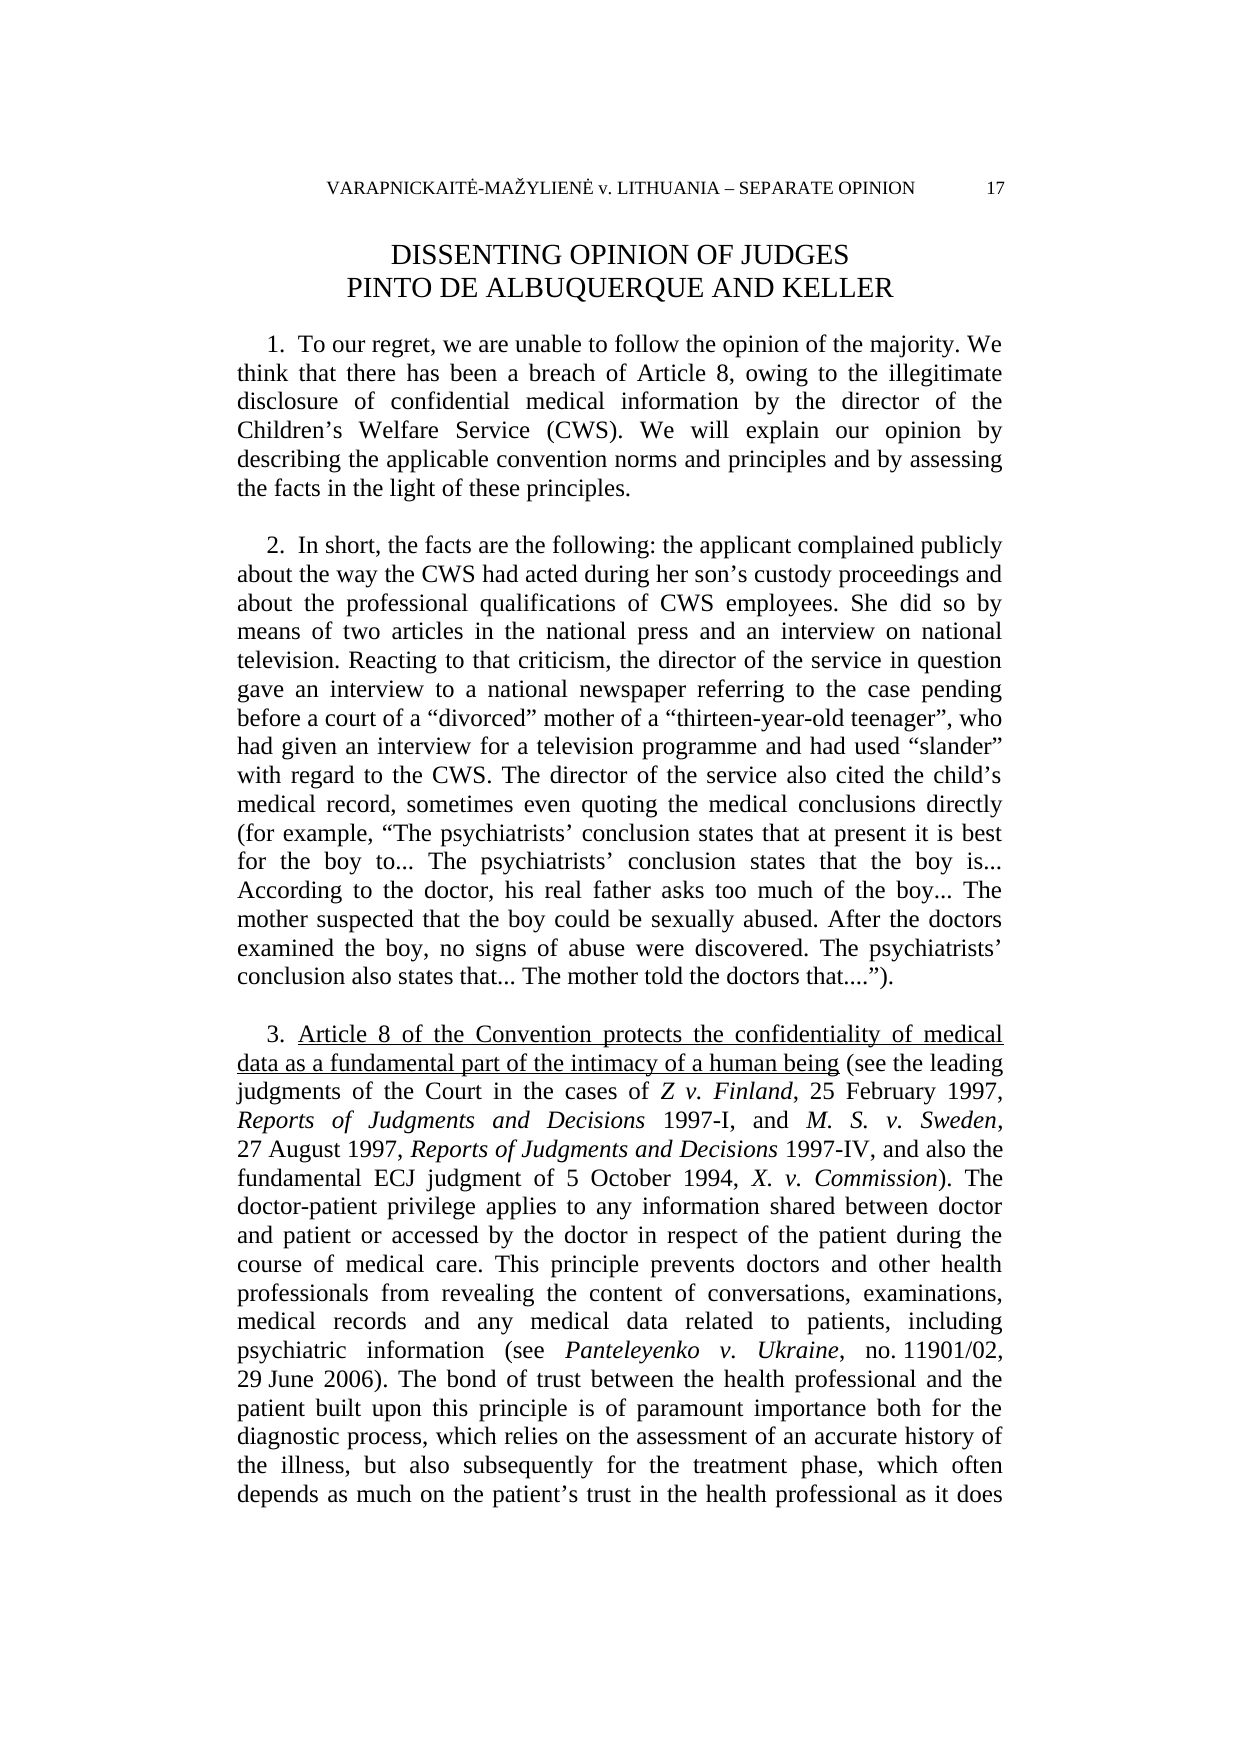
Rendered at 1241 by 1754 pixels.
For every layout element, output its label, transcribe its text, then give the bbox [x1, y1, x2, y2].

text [237, 1019, 1003, 1508]
text 1. To our regret, we are unable to follow the opinion of the majority. We think that there has been a breach of Article 8, owing to the illegitimate disclosure of confidential medical information by the director of the Children’s Welfare Service (CWS). We will explain our opinion by describing the applicable convention norms and principles and by assessing the facts in the light of these principles. [237, 329, 1003, 501]
text 2. In short, the facts are the following: the applicant complained publicly about the way the CWS had acted during her son’s custody proceedings and about the professional qualifications of CWS employees. She did so by means of two articles in the national press and an interview on national television. Reacting to that criticism, the director of the service in question gave an interview to a national newspaper referring to the case pending before a court of a “divorced” mother of a “thirteen-year-old teenager”, who had given an interview for a television programme and had used “slander” with regard to the CWS. The director of the service also cited the child’s medical record, sometimes even quoting the medical conclusions directly (for example, “The psychiatrists’ conclusion states that at present it is best for the boy to... The psychiatrists’ conclusion states that the boy is... According to the doctor, his real father asks too much of the boy... The mother suspected that the boy could be sexually abused. After the doctors examined the boy, no signs of abuse were discovered. The psychiatrists’ conclusion also states that... The mother told the doctors that....”). [237, 530, 1003, 990]
text DISSENTING OPINION OF JUDGES PINTO DE ALBUQUERQUE AND KELLER [237, 237, 1003, 304]
